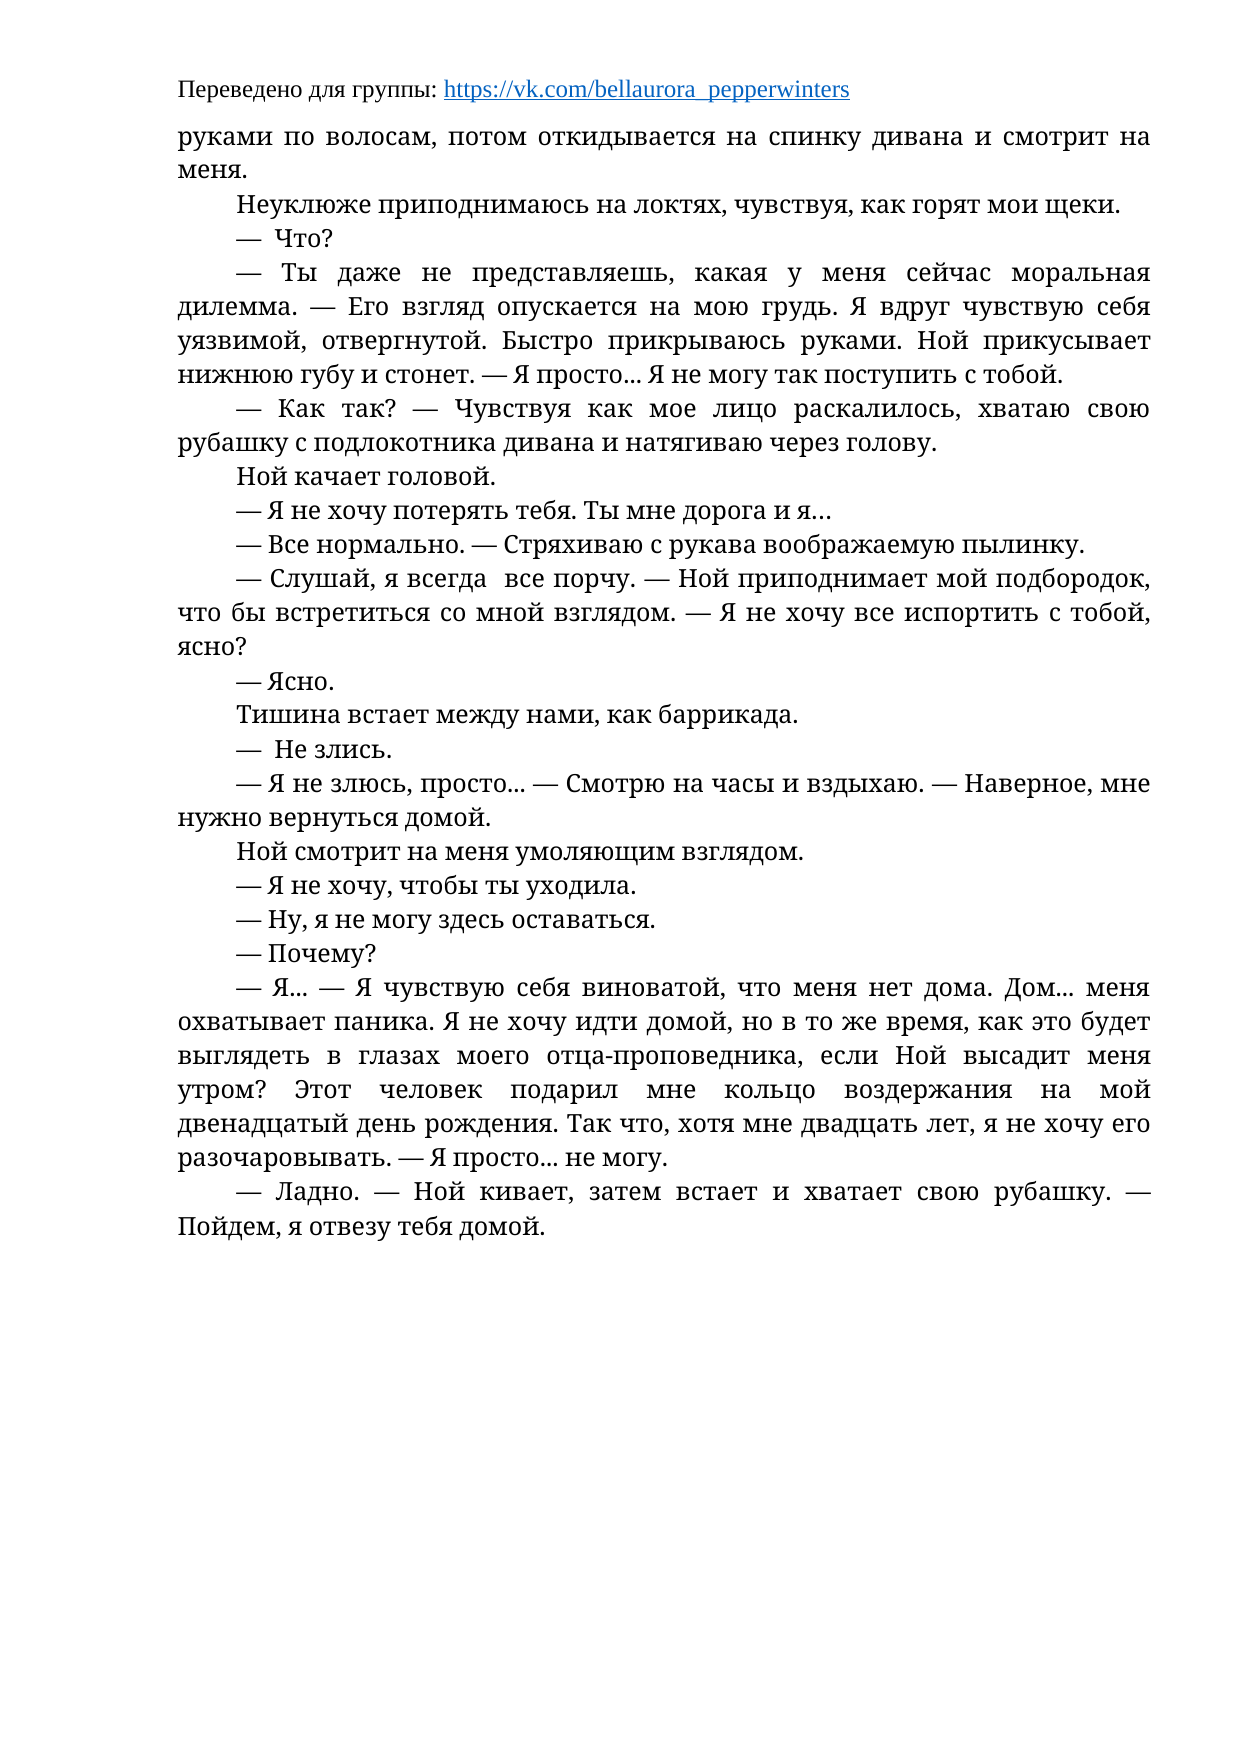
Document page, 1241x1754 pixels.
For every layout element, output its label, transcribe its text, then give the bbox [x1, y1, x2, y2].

text Ной качает головой. [177, 459, 1152, 493]
text — Ладно. — Ной кивает, затем встает и хватает свою рубашку. — Пойдем, я отвезу тебя домой. [177, 1174, 1152, 1242]
text — Я не хочу, чтобы ты уходила. [177, 867, 1152, 902]
text — Я не хочу потерять тебя. Ты мне дорога и я… [177, 493, 1152, 527]
text — Я... — Я чувствую себя виноватой, что меня нет дома. Дом... меня охватывает паника. Я не хочу идти домой, но в то же время, как это будет выглядеть в глазах моего отца-проповедника, если Ной высадит меня утром? Этот человек подарил мне кольцо воздержания на мой двенадцатый день рождения. Так что, хотя мне двадцать лет, я не хочу его разочаровывать. — Я просто... не могу. [177, 970, 1152, 1174]
text Неуклюже приподнимаюсь на локтях, чувствуя, как горят мои щеки. [177, 186, 1152, 220]
text — Ну, я не могу здесь оставаться. [177, 902, 1152, 936]
text — Все нормально. — Стряхиваю с рукава воображаемую пылинку. [177, 527, 1152, 561]
text — Что? [177, 220, 1152, 254]
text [177, 118, 1152, 186]
text — Почему? [177, 936, 1152, 970]
text — Ты даже не представляешь, какая у меня сейчас моральная дилемма. — Его взгляд опускается на мою грудь. Я вдруг чувствую себя уязвимой, отвергнутой. Быстро прикрываюсь руками. Ной прикусывает нижнюю губу и стонет. — Я просто... Я не могу так поступить с тобой. [177, 254, 1152, 391]
text Ной смотрит на меня умоляющим взглядом. [177, 833, 1152, 867]
text — Не злись. [177, 731, 1152, 765]
text — Ясно. [177, 663, 1152, 697]
text Тишина встает между нами, как баррикада. [177, 697, 1152, 731]
text — Слушай, я всегда все порчу. — Ной приподнимает мой подбородок, что бы встретиться со мной взглядом. — Я не хочу все испортить с тобой, ясно? [177, 561, 1152, 663]
text — Я не злюсь, просто... — Смотрю на часы и вздыхаю. — Наверное, мне нужно вернуться домой. [177, 765, 1152, 833]
text — Как так? — Чувствуя как мое лицо раскалилось, хватаю свою рубашку с подлокотника дивана и натягиваю через голову. [177, 391, 1152, 459]
